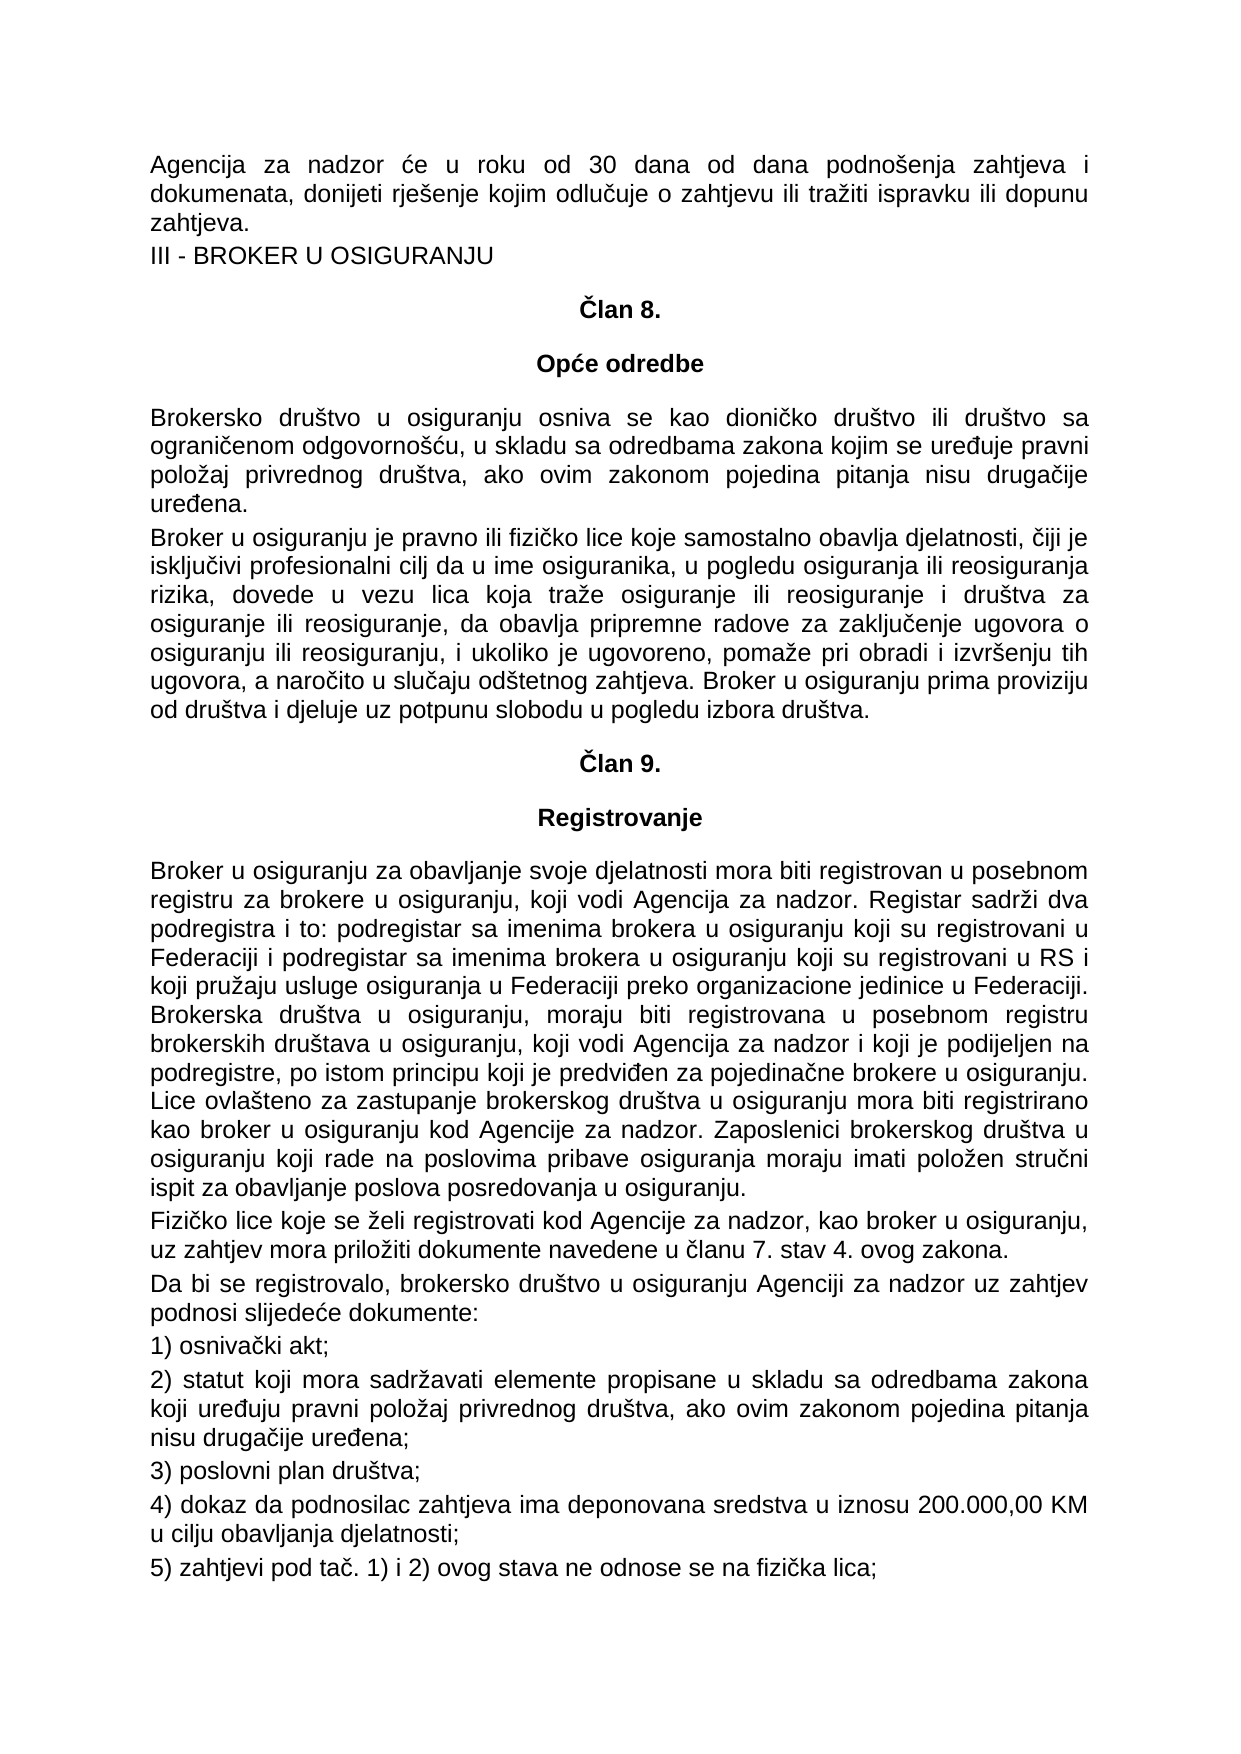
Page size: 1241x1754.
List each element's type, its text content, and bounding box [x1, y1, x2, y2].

text Agencija za nadzor će u roku od 30 dana od dana podnošenja zahtjeva i dokumenata, donijeti rješenje kojim odlučuje o zahtjevu ili tražiti ispravku ili dopunu zahtjeva. [150, 150, 1090, 236]
text Da bi se registrovalo, brokersko društvo u osiguranju Agenciji za nadzor uz zahtjev podnosi slijedeće dokumente: [150, 1269, 1090, 1326]
text Član 9. [150, 749, 1090, 777]
text 5) zahtjevi pod tač. 1) i 2) ovog stava ne odnose se na fizička lica; [150, 1552, 1090, 1581]
text 3) poslovni plan društva; [150, 1456, 1090, 1485]
text 2) statut koji mora sadržavati elemente propisane u skladu sa odredbama zakona koji uređuju pravni položaj privrednog društva, ako ovim zakonom pojedina pitanja nisu drugačije uređena; [150, 1365, 1090, 1451]
text Broker u osiguranju je pravno ili fizičko lice koje samostalno obavlja djelatnosti, čiji je isključivi profesionalni cilj da u ime osiguranika, u pogledu osiguranja ili reosiguranja rizika, dovede u vezu lica koja traže osiguranje ili reosiguranje i društva za osiguranje ili reosiguranje, da obavlja pripremne radove za zaključenje ugovora o osiguranju ili reosiguranju, i ukoliko je ugovoreno, pomaže pri obradi i izvršenju tih ugovora, a naročito u slučaju odštetnog zahtjeva. Broker u osiguranju prima proviziju od društva i djeluje uz potpunu slobodu u pogledu izbora društva. [150, 522, 1090, 724]
text Član 8. [150, 295, 1090, 324]
text Broker u osiguranju za obavljanje svoje djelatnosti mora biti registrovan u posebnom registru za brokere u osiguranju, koji vodi Agencija za nadzor. Registar sadrži dva podregistra i to: podregistar sa imenima brokera u osiguranju koji su registrovani u Federaciji i podregistar sa imenima brokera u osiguranju koji su registrovani u RS i koji pružaju usluge osiguranja u Federaciji preko organizacione jedinice u Federaciji. Brokerska društva u osiguranju, moraju biti registrovana u posebnom registru brokerskih društava u osiguranju, koji vodi Agencija za nadzor i koji je podijeljen na podregistre, po istom principu koji je predviđen za pojedinačne brokere u osiguranju. Lice ovlašteno za zastupanje brokerskog društva u osiguranju mora biti registrirano kao broker u osiguranju kod Agencije za nadzor. Zaposlenici brokerskog društva u osiguranju koji rade na poslovima pribave osiguranja moraju imati položen stručni ispit za obavljanje poslova posredovanja u osiguranju. [150, 856, 1090, 1201]
text 1) osnivački akt; [150, 1331, 1090, 1360]
text Registrovanje [150, 802, 1090, 831]
text Opće odredbe [150, 349, 1090, 377]
text 4) dokaz da podnosilac zahtjeva ima deponovana sredstva u iznosu 200.000,00 KM u cilju obavljanja djelatnosti; [150, 1490, 1090, 1547]
text Fizičko lice koje se želi registrovati kod Agencije za nadzor, kao broker u osiguranju, uz zahtjev mora priložiti dokumente navedene u članu 7. stav 4. ovog zakona. [150, 1206, 1090, 1264]
text III - BROKER U OSIGURANJU [150, 241, 1090, 270]
text Brokersko društvo u osiguranju osniva se kao dioničko društvo ili društvo sa ograničenom odgovornošću, u skladu sa odredbama zakona kojim se uređuje pravni položaj privrednog društva, ako ovim zakonom pojedina pitanja nisu drugačije uređena. [150, 402, 1090, 517]
